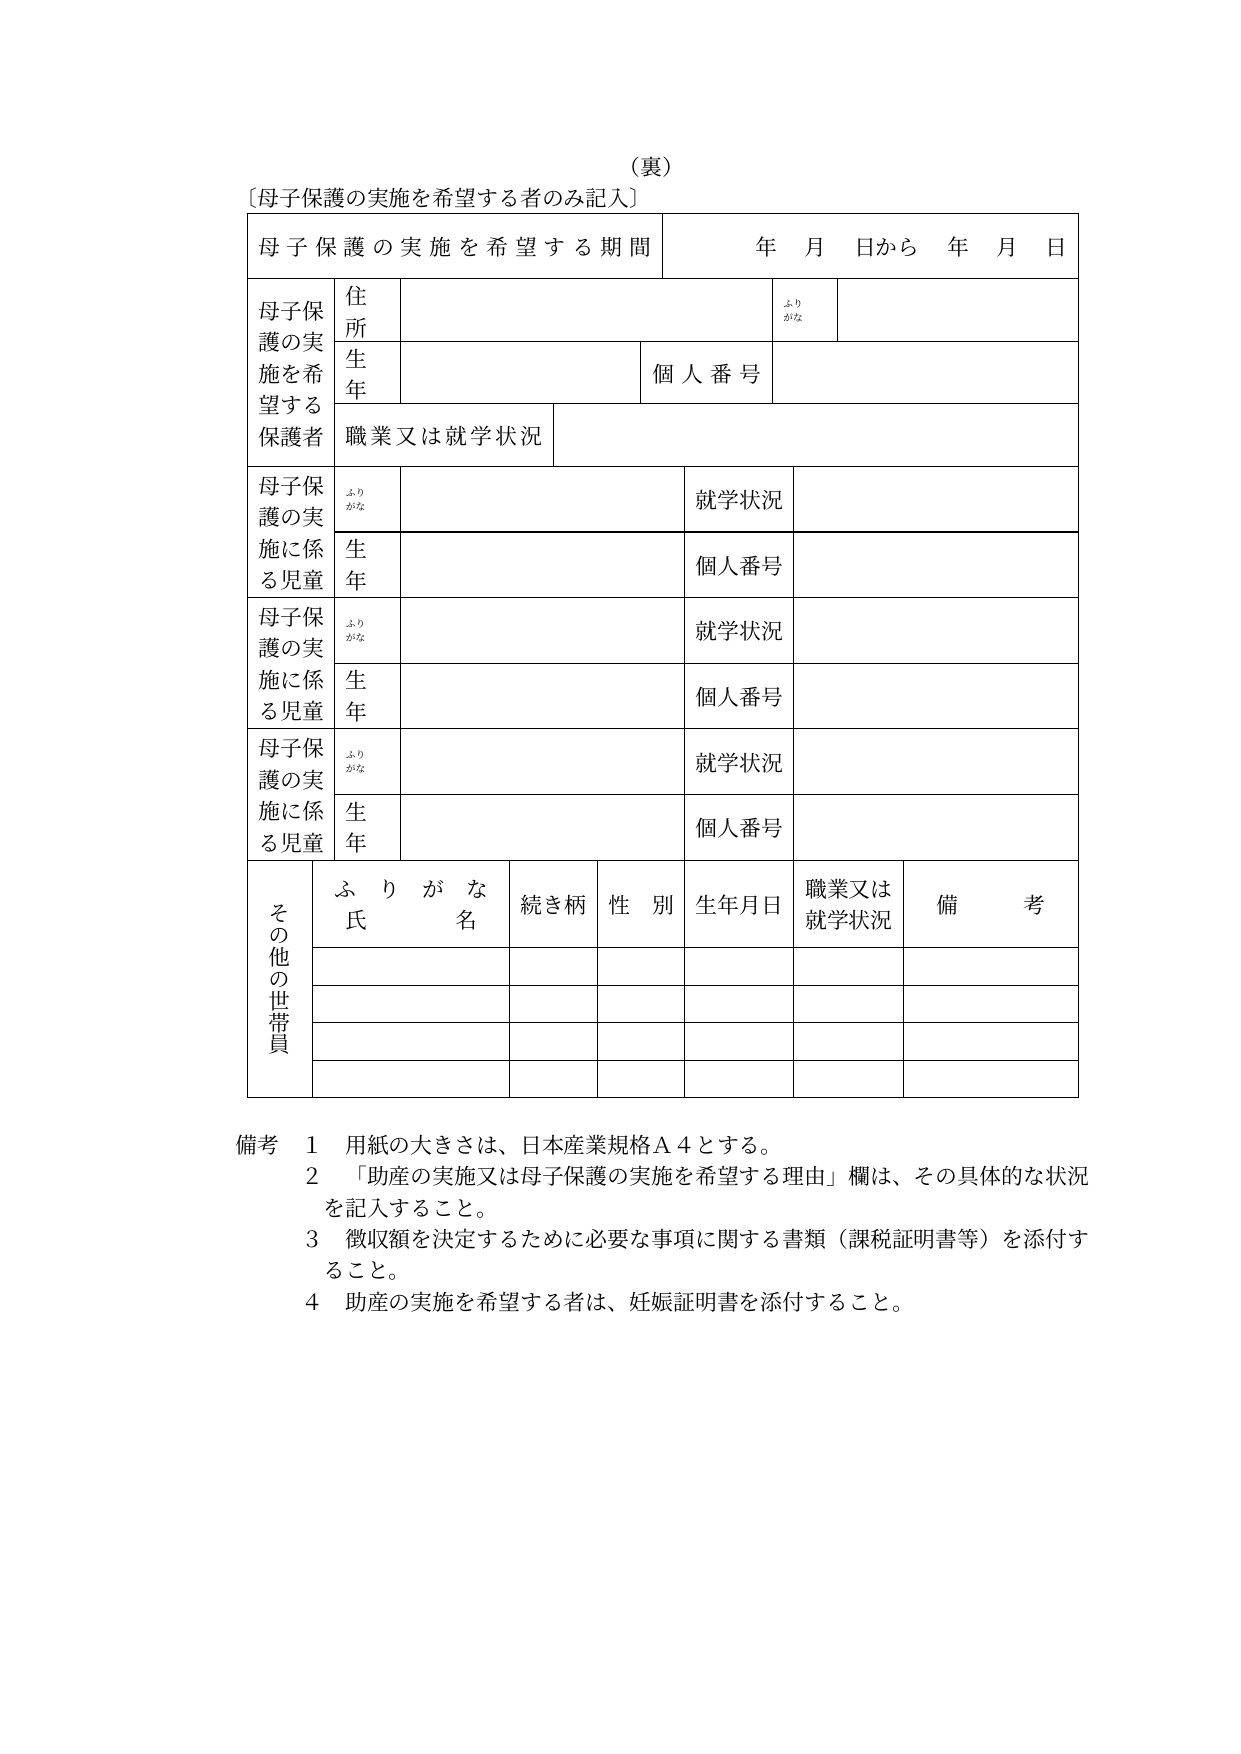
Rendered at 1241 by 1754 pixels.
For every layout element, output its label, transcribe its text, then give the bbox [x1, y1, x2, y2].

table_cell [313, 1061, 509, 1097]
table_cell [401, 664, 684, 728]
table_cell [794, 664, 1078, 728]
table_cell 生年月日 [335, 342, 400, 403]
table_cell [904, 1061, 1078, 1097]
table_cell 個人番号 [641, 342, 772, 403]
table_cell [904, 948, 1078, 984]
text 備考 １ 用紙の大きさは、日本産業規格Ａ４とする。 [214, 1128, 1089, 1159]
table_cell 職業又は就学状況 [335, 404, 553, 466]
table_cell 住所 [335, 279, 400, 341]
table_cell 個人番号 [685, 533, 793, 597]
table_cell [335, 729, 400, 794]
table_cell [401, 598, 684, 663]
table_cell [510, 1061, 597, 1097]
text ２ 「助産の実施又は母子保護の実施を希望する理由」欄は、その具体的な状況を記入すること。 [214, 1159, 1089, 1222]
table_cell [510, 1023, 597, 1059]
table_cell [510, 948, 597, 984]
table_cell 生年月日 [335, 795, 400, 859]
table_cell ふ り が な 氏 名 [313, 861, 509, 947]
table_cell [794, 729, 1078, 794]
table_cell [773, 279, 837, 341]
table_cell [313, 1023, 509, 1059]
table_cell [685, 986, 793, 1022]
table_cell [598, 1023, 684, 1059]
table_cell [335, 598, 400, 663]
text 〔母子保護の実施を希望する者のみ記入〕 [214, 181, 1089, 213]
table_cell [685, 948, 793, 984]
table_cell [598, 1061, 684, 1097]
table_cell [794, 795, 1078, 859]
table_cell [838, 279, 1078, 341]
table_cell 生年月日 [685, 861, 793, 947]
text （裏） [214, 150, 1089, 181]
table_cell 性別 [598, 861, 684, 947]
table_cell [685, 1023, 793, 1059]
table_cell [794, 467, 1078, 531]
table_cell 個人番号 [685, 795, 793, 859]
text ４ 助産の実施を希望する者は、妊娠証明書を添付すること。 [214, 1285, 1089, 1317]
table_cell [598, 986, 684, 1022]
table_cell 生年月日 [335, 533, 400, 597]
text ３ 徴収額を決定するために必要な事項に関する書類（課税証明書等）を添付すること。 [214, 1222, 1089, 1285]
table_cell 母子保護の実施に係る児童 [248, 729, 334, 859]
table_cell 母子保護の実施に係る児童 [248, 598, 334, 728]
table_cell [598, 948, 684, 984]
table_cell [794, 1023, 903, 1059]
table_cell 就学状況 [685, 467, 793, 531]
table_cell 職業又は就学状況 [794, 861, 903, 947]
table_cell [685, 1061, 793, 1097]
table_header 母子保護の実施を希望する期間 [248, 214, 662, 278]
table_cell 個人番号 [685, 664, 793, 728]
table_cell [401, 729, 684, 794]
table_cell 母子保護の実施に係る児童 [248, 467, 334, 597]
table_cell [401, 795, 684, 859]
table_cell [904, 986, 1078, 1022]
table_cell [335, 467, 400, 531]
table_cell [401, 342, 640, 403]
table_cell その他の世帯員 [248, 861, 312, 1097]
table_cell [510, 986, 597, 1022]
table_cell 就学状況 [685, 598, 793, 663]
table_cell [794, 1061, 903, 1097]
table_cell 就学状況 [685, 729, 793, 794]
table_cell 母子保護の実施を希望する保護者 [248, 279, 334, 466]
table_cell [773, 342, 1078, 403]
table_cell [313, 986, 509, 1022]
table_cell [401, 533, 684, 597]
table_cell 備 考 [904, 861, 1078, 947]
table_cell [401, 467, 684, 531]
table_cell [794, 533, 1078, 597]
table_cell [554, 404, 1078, 466]
table_cell [794, 948, 903, 984]
table_cell [401, 279, 772, 341]
table_cell 続き柄 [510, 861, 597, 947]
table_cell [313, 948, 509, 984]
table_header 年 月 日から 年 月 日 [663, 214, 1078, 278]
table_cell [794, 598, 1078, 663]
table_cell 生年月日 [335, 664, 400, 728]
table_cell [904, 1023, 1078, 1059]
table_cell [794, 986, 903, 1022]
